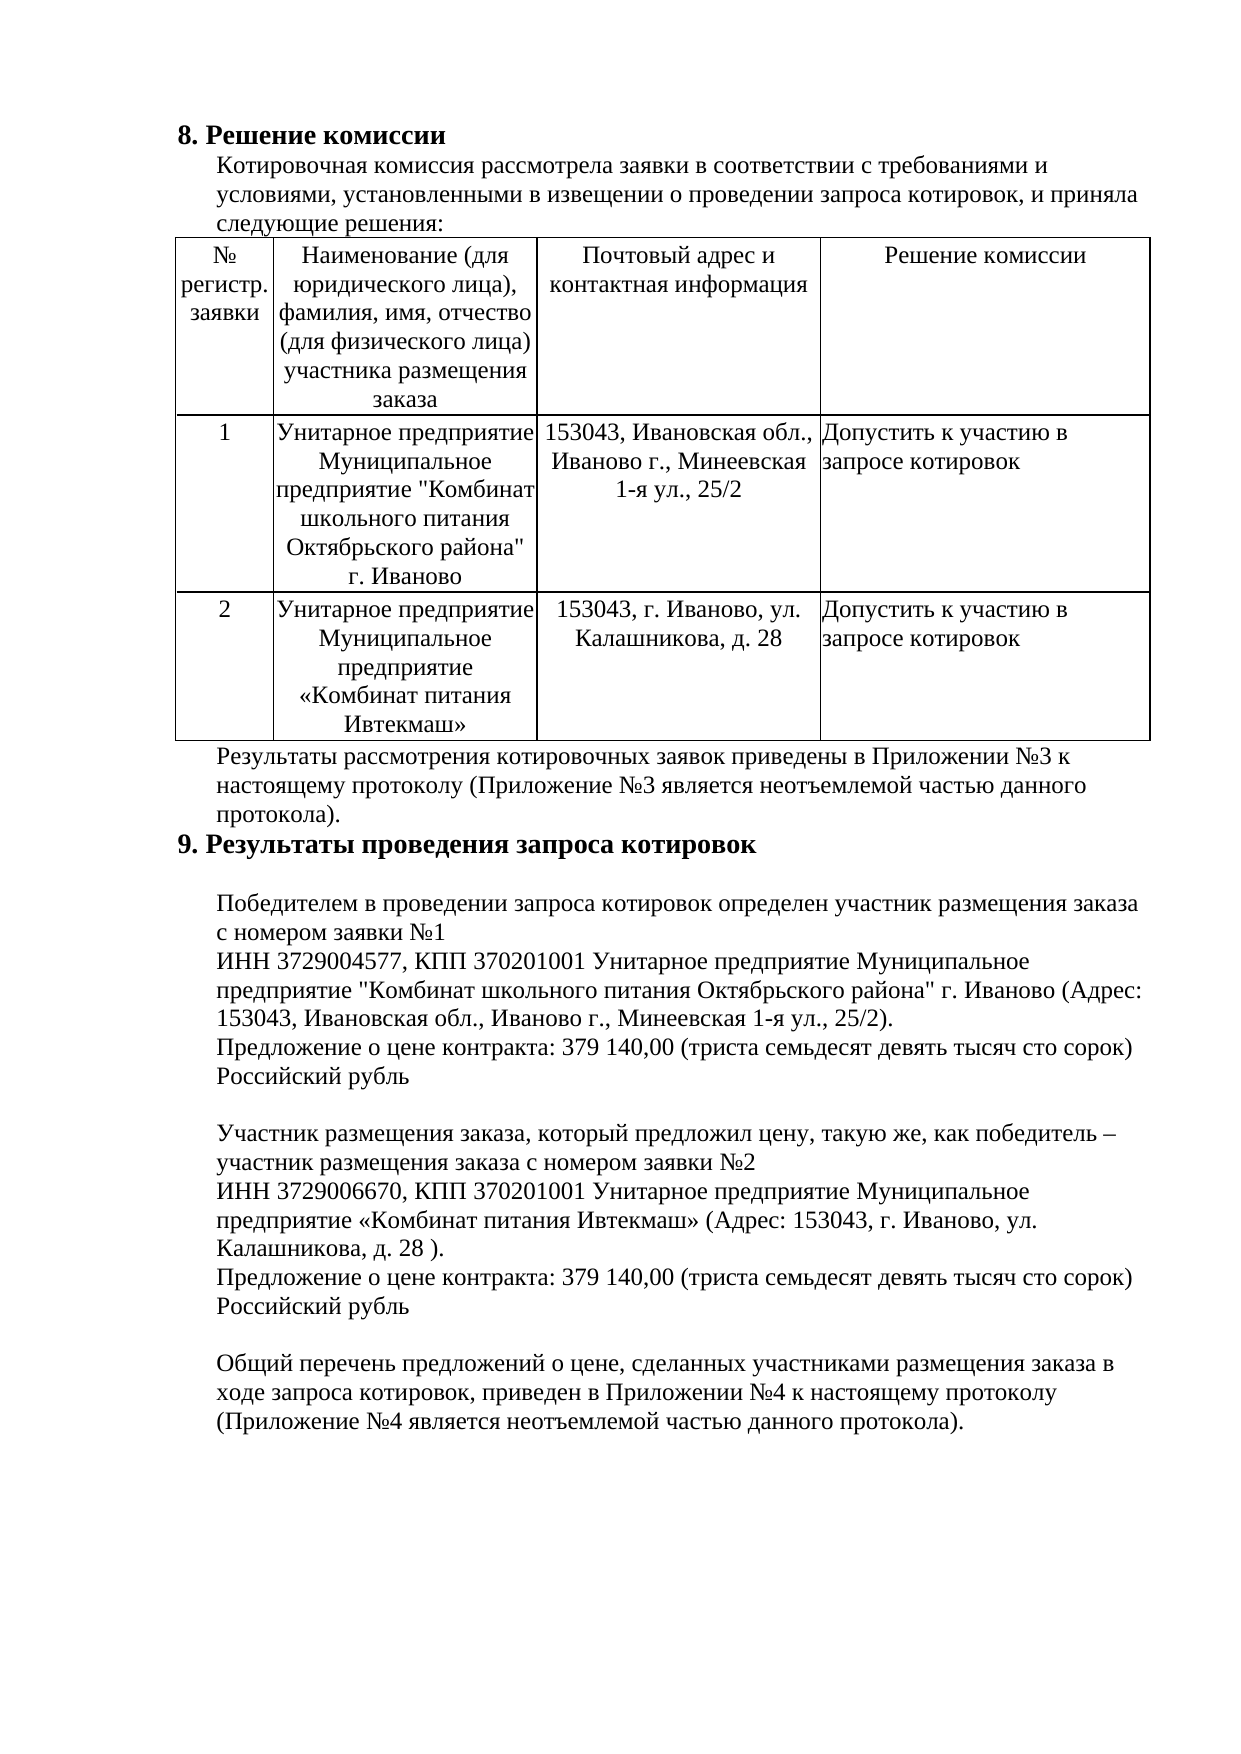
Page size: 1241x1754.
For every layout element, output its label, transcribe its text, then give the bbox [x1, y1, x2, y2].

table_header Наименование (для юридического лица), фамилия, имя, отчество (для физического лица) участника размещения заказа [274, 238, 536, 414]
table_cell 153043, Ивановская обл., Иваново г., Минеевская 1-я ул., 25/2 [538, 416, 820, 591]
text 8. Решение комиссии [177, 118, 1152, 151]
table_cell Унитарное предприятие Муниципальное предприятие "Комбинат школьного питания Октябрьского района" г. Иваново [274, 416, 536, 591]
table_cell Допустить к участию в запросе котировок [821, 593, 1149, 739]
table_header № регистр. заявки [176, 238, 273, 414]
text 9. Результаты проведения запроса котировок [177, 827, 1152, 860]
text Победителем в проведении запроса котировок определен участник размещения заказа с номером заявки №1 ИНН 3729004577, КПП 370201001 Унитарное предприятие Муниципальное предприятие "Комбинат школьного питания Октябрьского района" г. Иваново (Адрес: 153043, Ивановская обл., Иваново г., Минеевская 1-я ул., 25/2). Предложение о цене контракта: 379 140,00 (триста семьдесят девять тысяч сто сорок) Российский рубль Участник размещения заказа, который предложил цену, такую же, как победитель – участник размещения заказа с номером заявки №2 ИНН 3729006670, КПП 370201001 Унитарное предприятие Муниципальное предприятие «Комбинат питания Ивтекмаш» (Адрес: 153043, г. Иваново, ул. Калашникова, д. 28 ). Предложение о цене контракта: 379 140,00 (триста семьдесят девять тысяч сто сорок) Российский рубль Общий перечень предложений о цене, сделанных участниками размещения заказа в ходе запроса котировок, приведен в Приложении №4 к настоящему протоколу (Приложение №4 является неотъемлемой частью данного протокола). [216, 860, 1152, 1435]
table_header Решение комиссии [821, 238, 1149, 414]
table_cell Унитарное предприятие Муниципальное предприятие «Комбинат питания Ивтекмаш» [274, 593, 536, 739]
text Котировочная комиссия рассмотрела заявки в соответствии с требованиями и условиями, установленными в извещении о проведении запроса котировок, и приняла следующие решения: [216, 151, 1152, 237]
table_cell 1 [176, 415, 273, 591]
text Результаты рассмотрения котировочных заявок приведены в Приложении №3 к настоящему протоколу (Приложение №3 является неотъемлемой частью данного протокола). [216, 741, 1152, 827]
table_cell 2 [176, 592, 273, 739]
table_header Почтовый адрес и контактная информация [538, 238, 820, 414]
table_cell Допустить к участию в запросе котировок [821, 416, 1149, 591]
table_cell 153043, г. Иваново, ул. Калашникова, д. 28 [538, 593, 820, 739]
